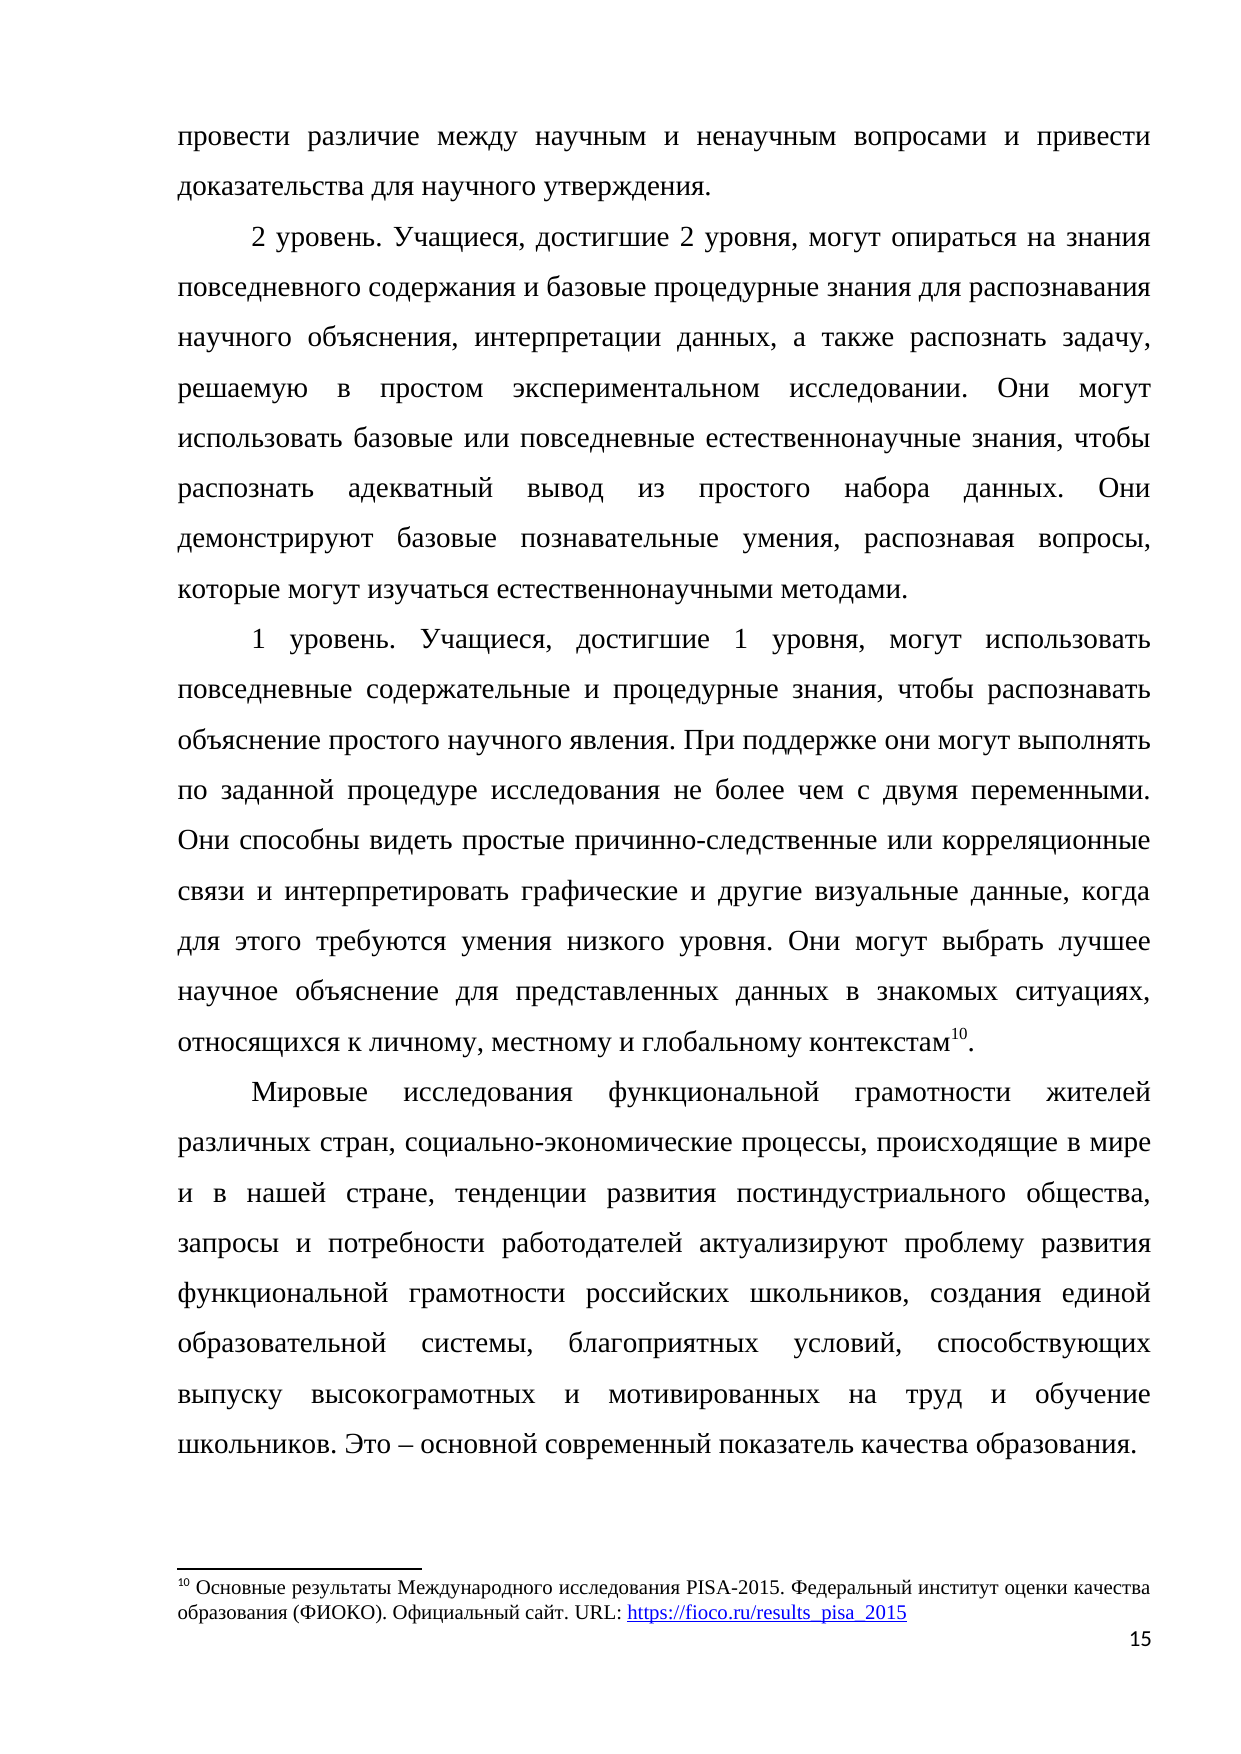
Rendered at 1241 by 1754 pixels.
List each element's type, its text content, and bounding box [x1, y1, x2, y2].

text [177, 118, 1152, 202]
text 2 уровень. Учащиеся, достигшие 2 уровня, могут опираться на знания повседневного содержания и базовые процедурные знания для распознавания научного объяснения, интерпретации данных, а также распознать задачу, решаемую в простом экспериментальном исследовании. Они могут использовать базовые или повседневные естественнонаучные знания, чтобы распознать адекватный вывод из простого набора данных. Они демонстрируют базовые познавательные умения, распознавая вопросы, которые могут изучаться естественнонаучными методами. [177, 219, 1152, 604]
text Мировые исследования функциональной грамотности жителей различных стран, социально-экономические процессы, происходящие в мире и в нашей стране, тенденции развития постиндустриального общества, запросы и потребности работодателей актуализируют проблему развития функциональной грамотности российских школьников, создания единой образовательной системы, благоприятных условий, способствующих выпуску высокограмотных и мотивированных на труд и обучение школьников. Это – основной современный показатель качества образования. [177, 1074, 1152, 1460]
text 1 уровень. Учащиеся, достигшие 1 уровня, могут использовать повседневные содержательные и процедурные знания, чтобы распознавать объяснение простого научного явления. При поддержке они могут выполнять по заданной процедуре исследования не более чем с двумя переменными. Они способны видеть простые причинно-следственные или корреляционные связи и интерпретировать графические и другие визуальные данные, когда для этого требуются умения низкого уровня. Они могут выбрать лучшее научное объяснение для представленных данных в знакомых ситуациях, относящихся к личному, местному и глобальному контекстам. [177, 621, 1152, 1057]
